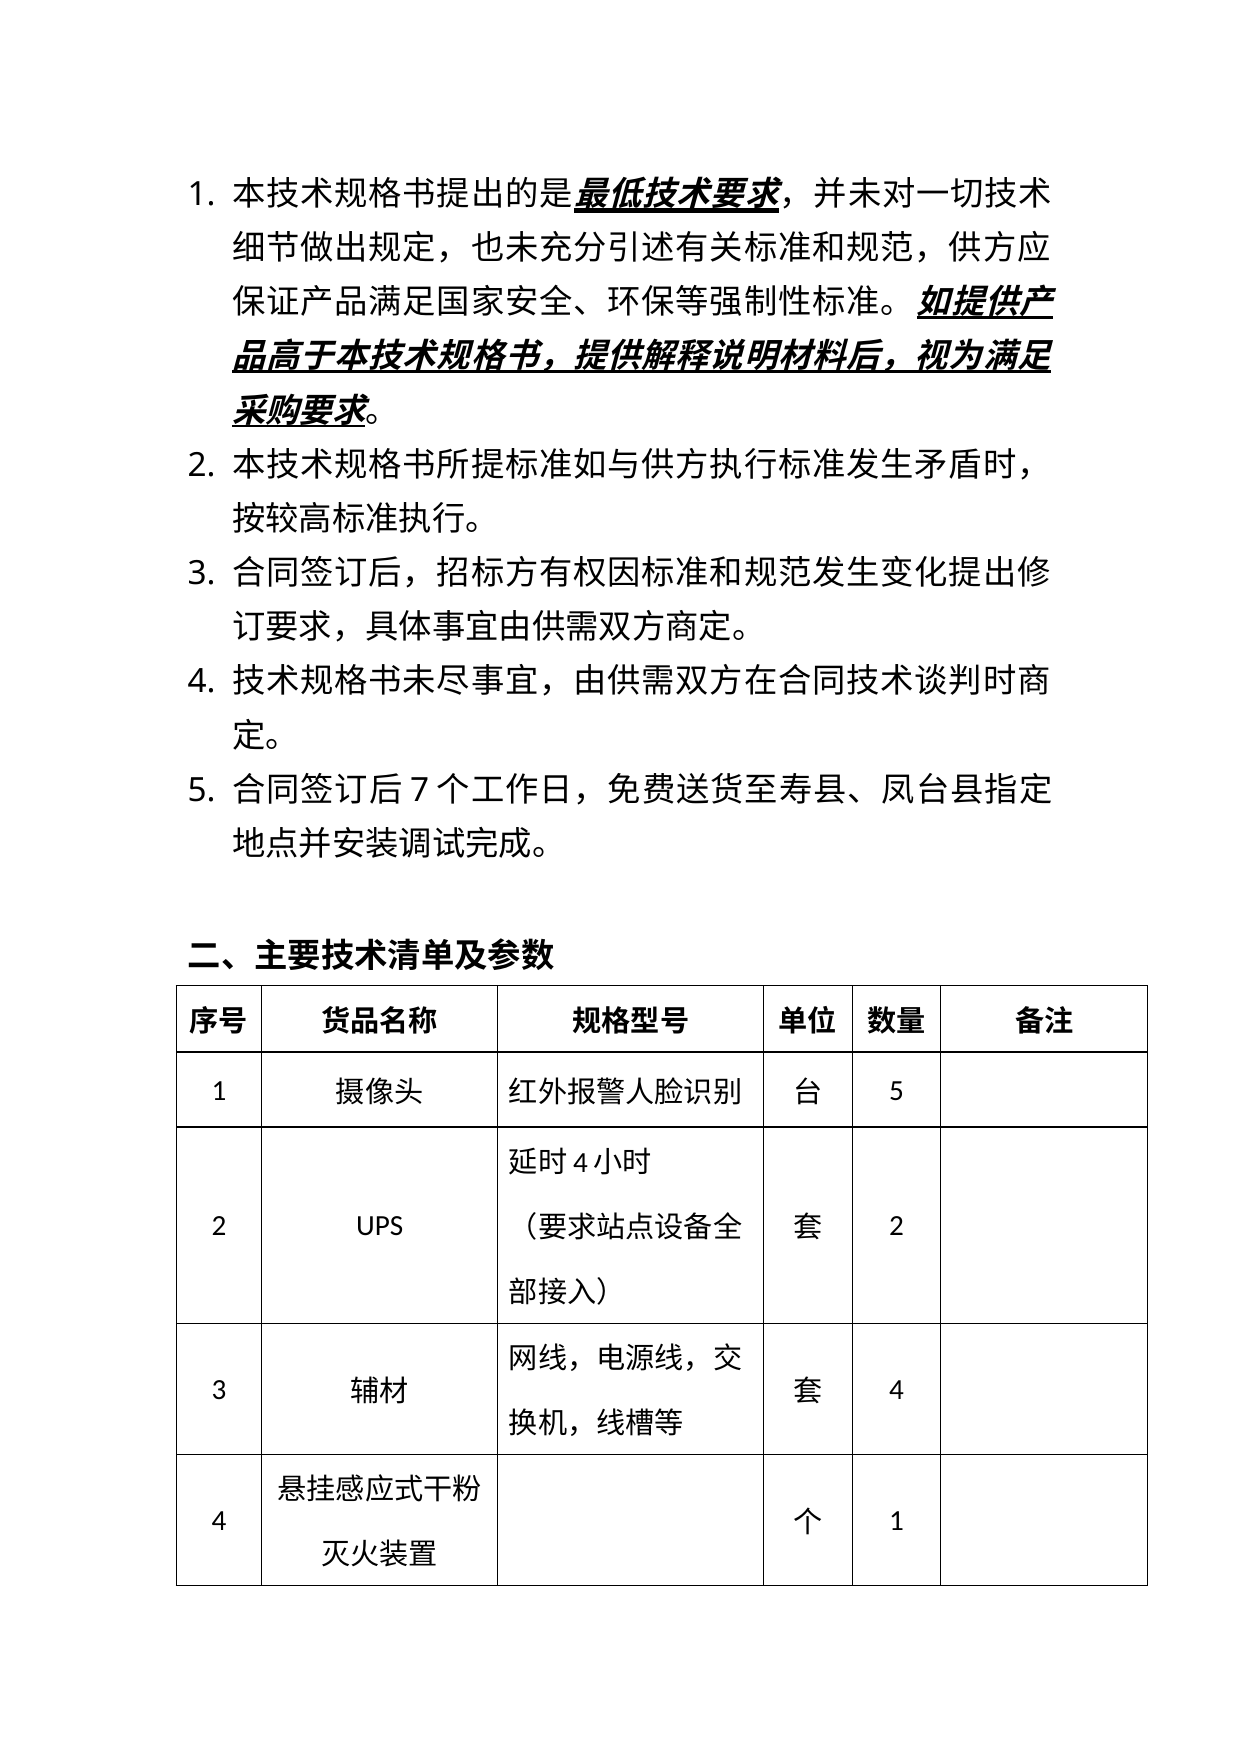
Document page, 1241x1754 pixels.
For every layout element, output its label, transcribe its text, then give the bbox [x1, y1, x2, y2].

table_cell 套 [764, 1128, 852, 1322]
table_cell [941, 1053, 1147, 1126]
table_cell 悬挂感应式干粉灭火装置 [262, 1455, 497, 1584]
table_cell 个 [764, 1455, 852, 1584]
table_cell 2 [177, 1128, 261, 1322]
list 合同签订后7个工作日，免费送货至寿县、凤台县指定地点并安装调试完成。 [187, 758, 1053, 866]
text 二、主要技术清单及参数 [187, 920, 1053, 985]
table_cell 辅材 [262, 1324, 497, 1453]
list 技术规格书未尽事宜，由供需双方在合同技术谈判时商定。 [187, 649, 1053, 758]
table_header 备注 [941, 986, 1147, 1051]
list 本技术规格书提出的是最低技术要求，并未对一切技术细节做出规定，也未充分引述有关标准和规范，供方应保证产品满足国家安全、环保等强制性标准。如提供产品高于本技术规格书，提供解释说明材料后，视为满足采购要求。 [187, 162, 1053, 433]
table_cell 网线，电源线，交换机，线槽等 [498, 1324, 763, 1453]
table_cell 红外报警人脸识别 [498, 1053, 763, 1126]
table_cell 套 [764, 1324, 852, 1453]
list 合同签订后，招标方有权因标准和规范发生变化提出修订要求，具体事宜由供需双方商定。 [187, 541, 1053, 649]
table_cell 4 [177, 1455, 261, 1584]
table_cell UPS [262, 1128, 497, 1322]
table_cell [498, 1455, 763, 1584]
table_cell 延时4小时 （要求站点设备全部接入） [498, 1128, 763, 1322]
table_cell 3 [177, 1324, 261, 1453]
table_header 数量 [853, 986, 940, 1051]
table_cell 摄像头 [262, 1053, 497, 1126]
table_cell 台 [764, 1053, 852, 1126]
table_cell 1 [853, 1455, 940, 1584]
table_header 单位 [764, 986, 852, 1051]
list 本技术规格书所提标准如与供方执行标准发生矛盾时，按较高标准执行。 [187, 433, 1053, 541]
table_cell [941, 1324, 1147, 1453]
table_cell 5 [853, 1053, 940, 1126]
table_header 规格型号 [498, 986, 763, 1051]
table_cell [941, 1455, 1147, 1584]
table_cell 1 [177, 1053, 261, 1126]
table_cell 4 [853, 1324, 940, 1453]
table_header 序号 [177, 986, 261, 1051]
table_cell [941, 1128, 1147, 1322]
table_header 货品名称 [262, 986, 497, 1051]
table_cell 2 [853, 1128, 940, 1322]
